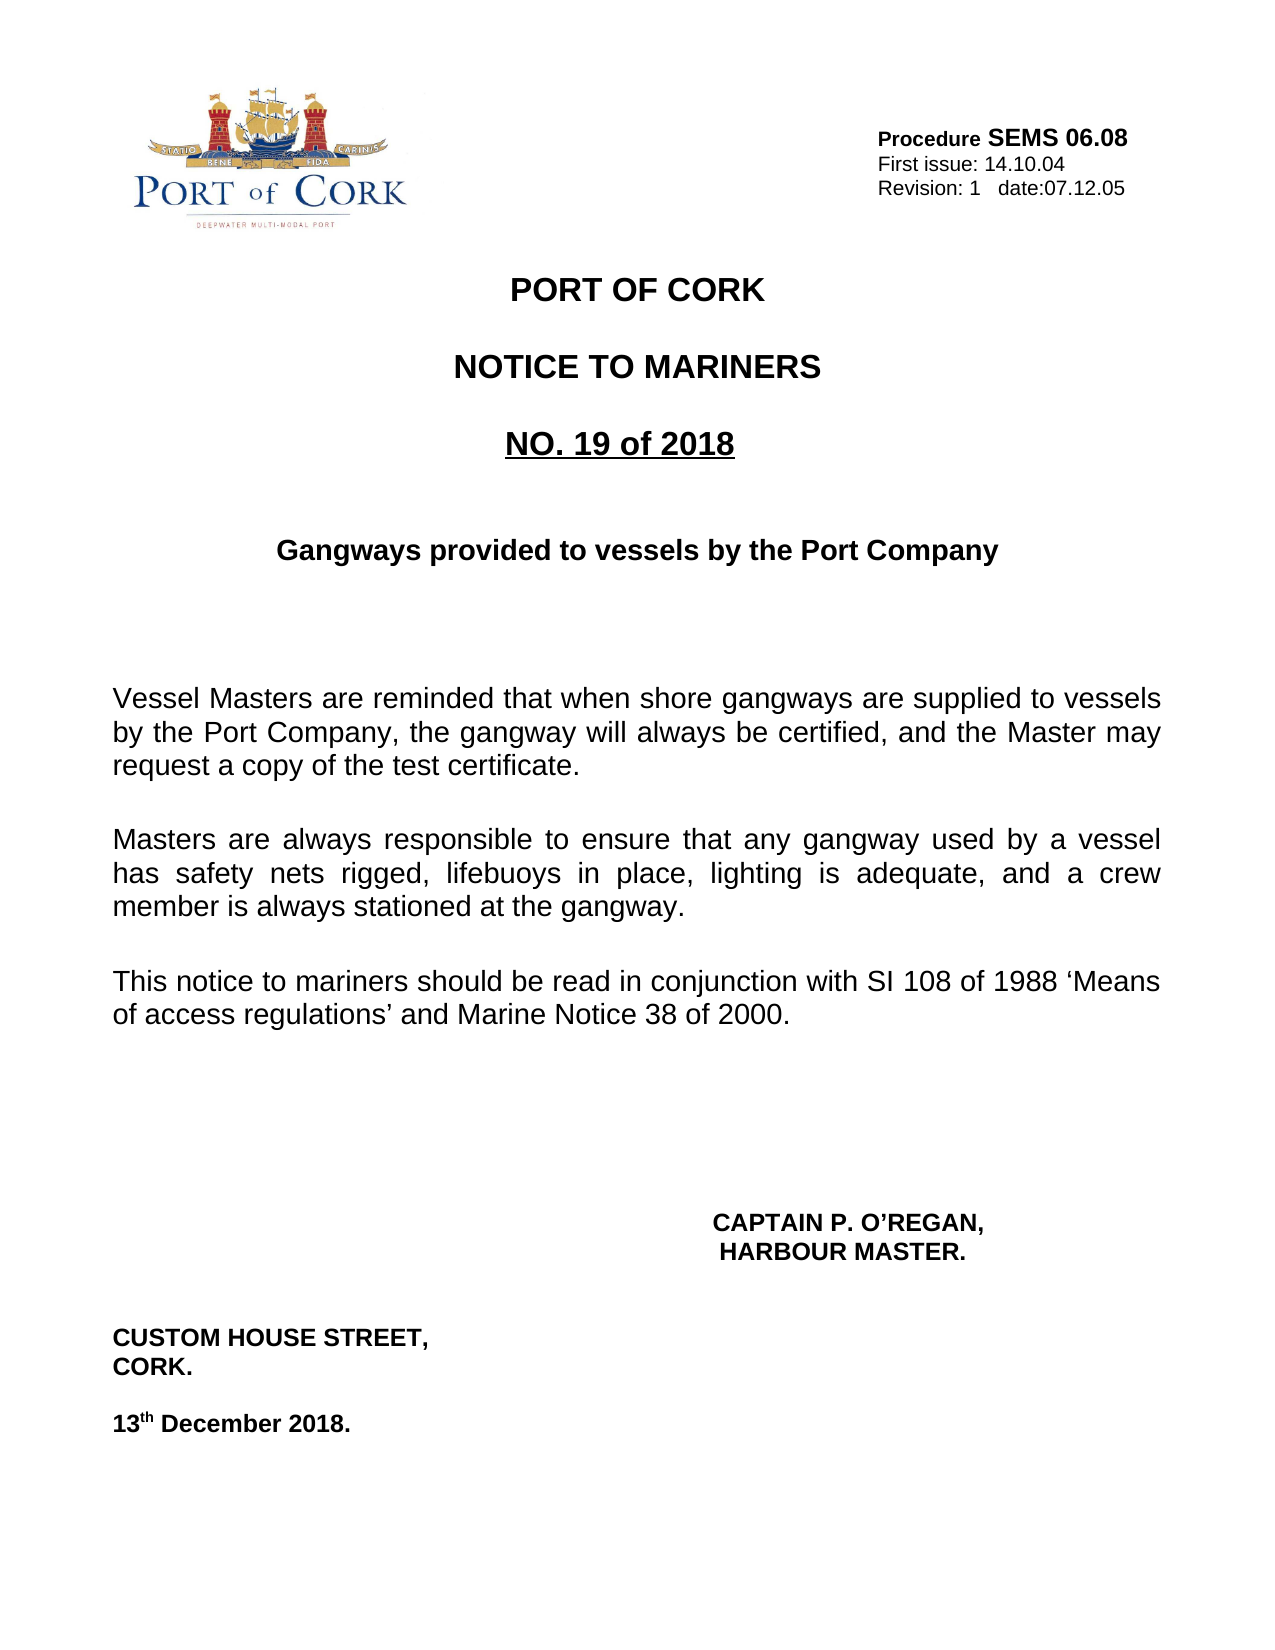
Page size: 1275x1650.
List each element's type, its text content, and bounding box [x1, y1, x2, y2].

text 13th December 2018. [112, 1409, 1163, 1438]
text PORT OF CORK [112, 270, 1163, 308]
text Gangways provided to vessels by the Port Company [112, 533, 1163, 566]
text Vessel Masters are reminded that when shore gangways are supplied to vessels by the Port Company, the gangway will always be certified, and the Master may request a copy of the test certificate. [112, 681, 1163, 782]
text This notice to mariners should be read in conjunction with SI 108 of 1988 ‘Means of access regulations’ and Marine Notice 38 of 2000. [112, 963, 1163, 1031]
text NO. 19 of 2018 [112, 424, 1163, 462]
text CUSTOM , [112, 1323, 1163, 1351]
text NOTICE TO MARINERS [112, 347, 1163, 385]
subtitle HARBOUR MASTER. [112, 1236, 1163, 1265]
text . [112, 1351, 1163, 1380]
text CAPTAIN P. O’REGAN, [637, 1208, 1163, 1236]
text Masters are always responsible to ensure that any gangway used by a vessel has safety nets rigged, lifebuoys in place, lighting is adequate, and a crew member is always stationed at the gangway. [112, 822, 1163, 923]
picture [106, 75, 444, 244]
